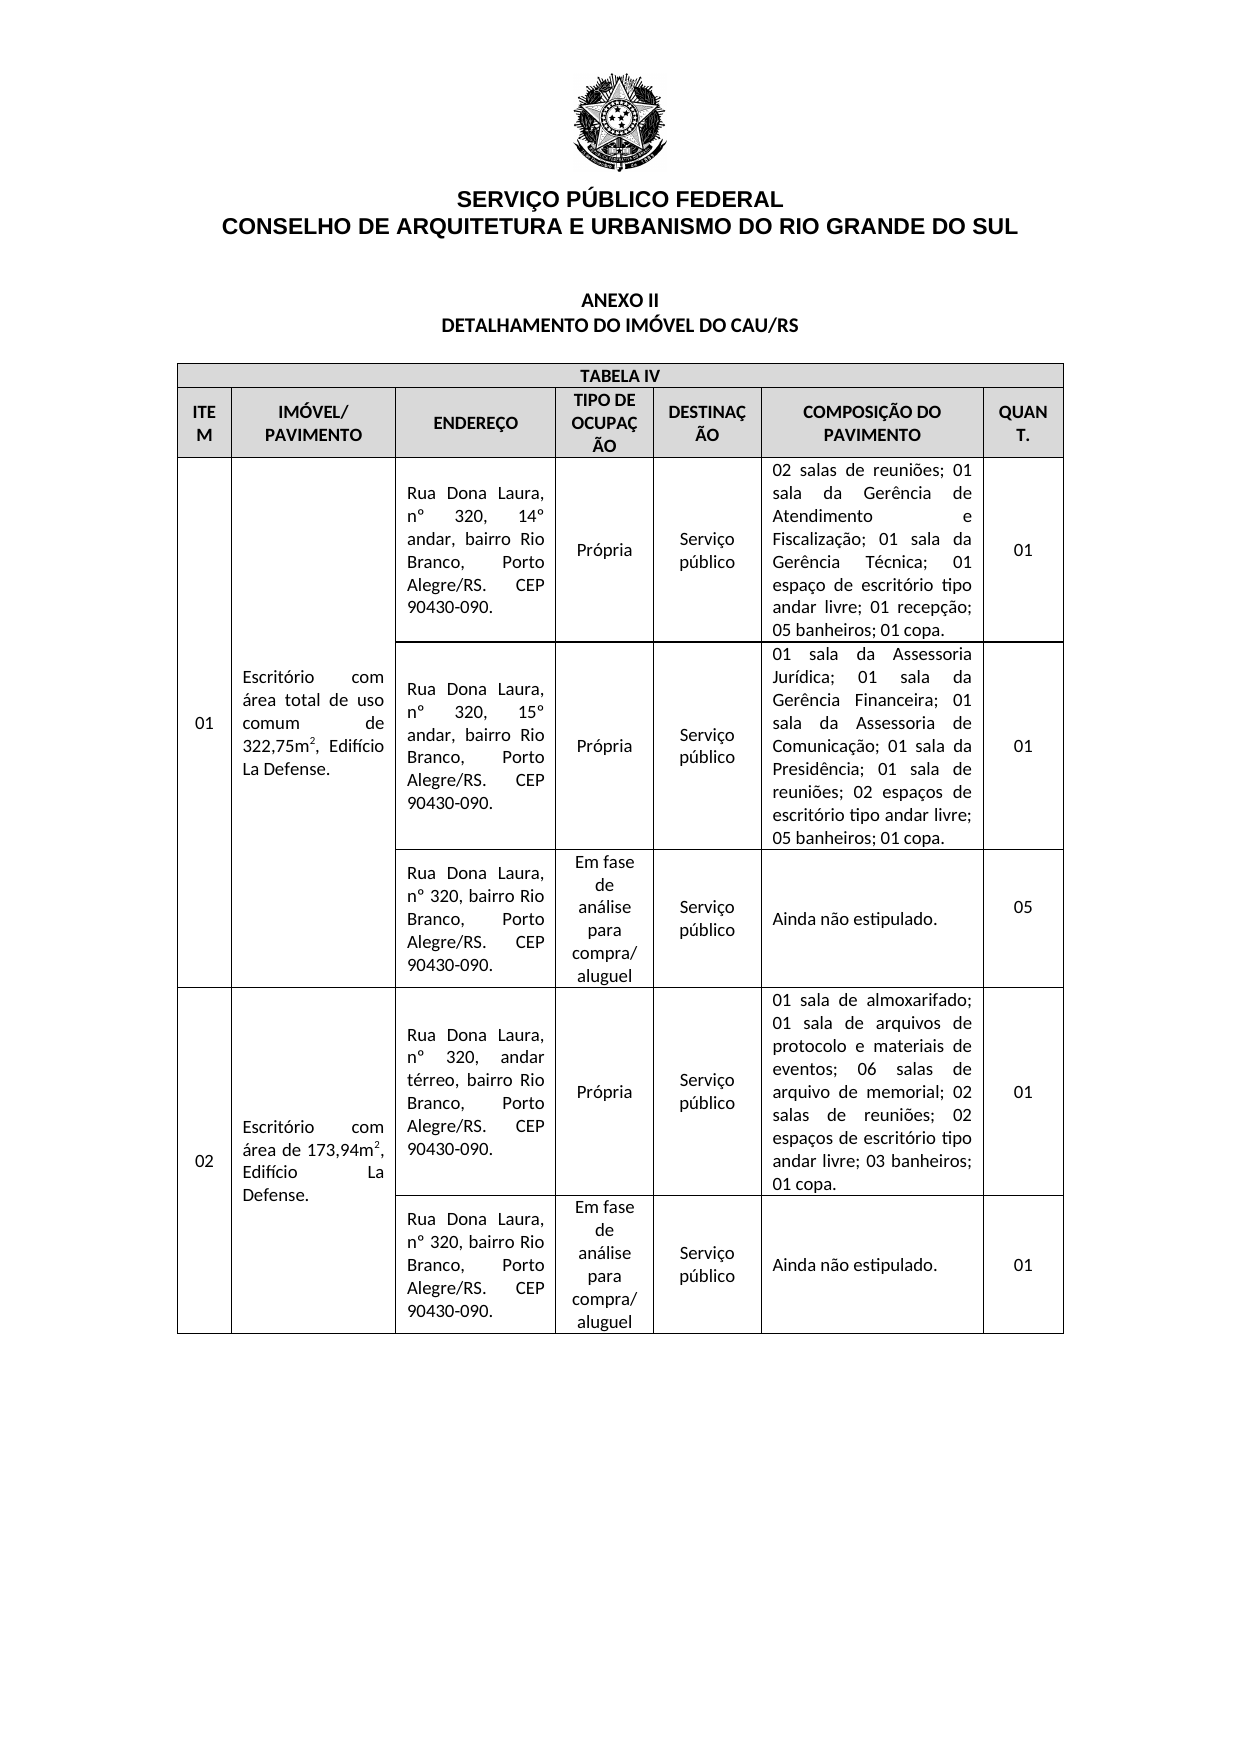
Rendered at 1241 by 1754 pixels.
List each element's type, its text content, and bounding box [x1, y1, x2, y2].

table_cell 02 salas de reuniões; 01 sala da Gerência de Atendimento e Fiscalização; 01 sala da Gerência Técnica; 01 espaço de escritório tipo andar livre; 01 recepção; 05 banheiros; 01 copa. [762, 458, 983, 641]
table_cell Própria [556, 643, 653, 849]
table_cell Própria [556, 458, 653, 641]
table_cell Serviço público [654, 1196, 761, 1333]
table_cell 01 [984, 643, 1063, 849]
table_cell 05 [984, 850, 1063, 987]
table_cell 01 sala da Assessoria Jurídica; 01 sala da Gerência Financeira; 01 sala da Assessoria de Comunicação; 01 sala da Presidência; 01 sala de reuniões; 02 espaços de escritório tipo andar livre; 05 banheiros; 01 copa. [762, 643, 983, 849]
table_header TABELA IV [178, 364, 1063, 387]
table_cell 01 [984, 1196, 1063, 1333]
table_cell ENDEREÇO [396, 388, 555, 457]
table_cell 02 [178, 988, 231, 1333]
table_cell Escritório com área de 173,94m2, Edifício La Defense. [232, 988, 395, 1333]
table_cell Ainda não estipulado. [762, 1196, 983, 1333]
table_cell Rua Dona Laura, nº 320, andar térreo, bairro Rio Branco, Porto Alegre/RS. CEP 90430-090. [396, 988, 555, 1194]
text ANEXO II [177, 287, 1063, 312]
picture [573, 73, 667, 172]
table_cell 01 [984, 458, 1063, 641]
table_cell DESTINAÇÃO [654, 388, 761, 457]
table_cell Serviço público [654, 458, 761, 641]
table_cell Serviço público [654, 850, 761, 987]
table_cell Própria [556, 988, 653, 1194]
table_cell Em fase de análise para compra/ aluguel [556, 850, 653, 987]
table_cell COMPOSIÇÃO DO PAVIMENTO [762, 388, 983, 457]
table_cell Rua Dona Laura, nº 320, 14º andar, bairro Rio Branco, Porto Alegre/RS. CEP 90430-090. [396, 458, 555, 641]
table_cell IMÓVEL/PAVIMENTO [232, 388, 395, 457]
table_cell Escritório com área total de uso comum de 322,75m2, Edifício La Defense. [232, 458, 395, 987]
table_cell Serviço público [654, 643, 761, 849]
table_cell ITEM [178, 388, 231, 457]
table_cell 01 sala de almoxarifado; 01 sala de arquivos de protocolo e materiais de eventos; 06 salas de arquivo de memorial; 02 salas de reuniões; 02 espaços de escritório tipo andar livre; 03 banheiros; 01 copa. [762, 988, 983, 1194]
text DETALHAMENTO DO IMÓVEL DO CAU/RS [177, 312, 1063, 338]
table_cell TIPO DE OCUPAÇÃO [556, 388, 653, 457]
table_cell Rua Dona Laura, nº 320, bairro Rio Branco, Porto Alegre/RS. CEP 90430-090. [396, 1196, 555, 1333]
table_cell 01 [178, 458, 231, 987]
table_cell Rua Dona Laura, nº 320, bairro Rio Branco, Porto Alegre/RS. CEP 90430-090. [396, 850, 555, 987]
table_cell QUANT. [984, 388, 1063, 457]
table_cell Em fase de análise para compra/ aluguel [556, 1196, 653, 1333]
table_cell Rua Dona Laura, nº 320, 15º andar, bairro Rio Branco, Porto Alegre/RS. CEP 90430-090. [396, 643, 555, 849]
table_cell Ainda não estipulado. [762, 850, 983, 987]
table_cell Serviço público [654, 988, 761, 1194]
table_cell 01 [984, 988, 1063, 1194]
